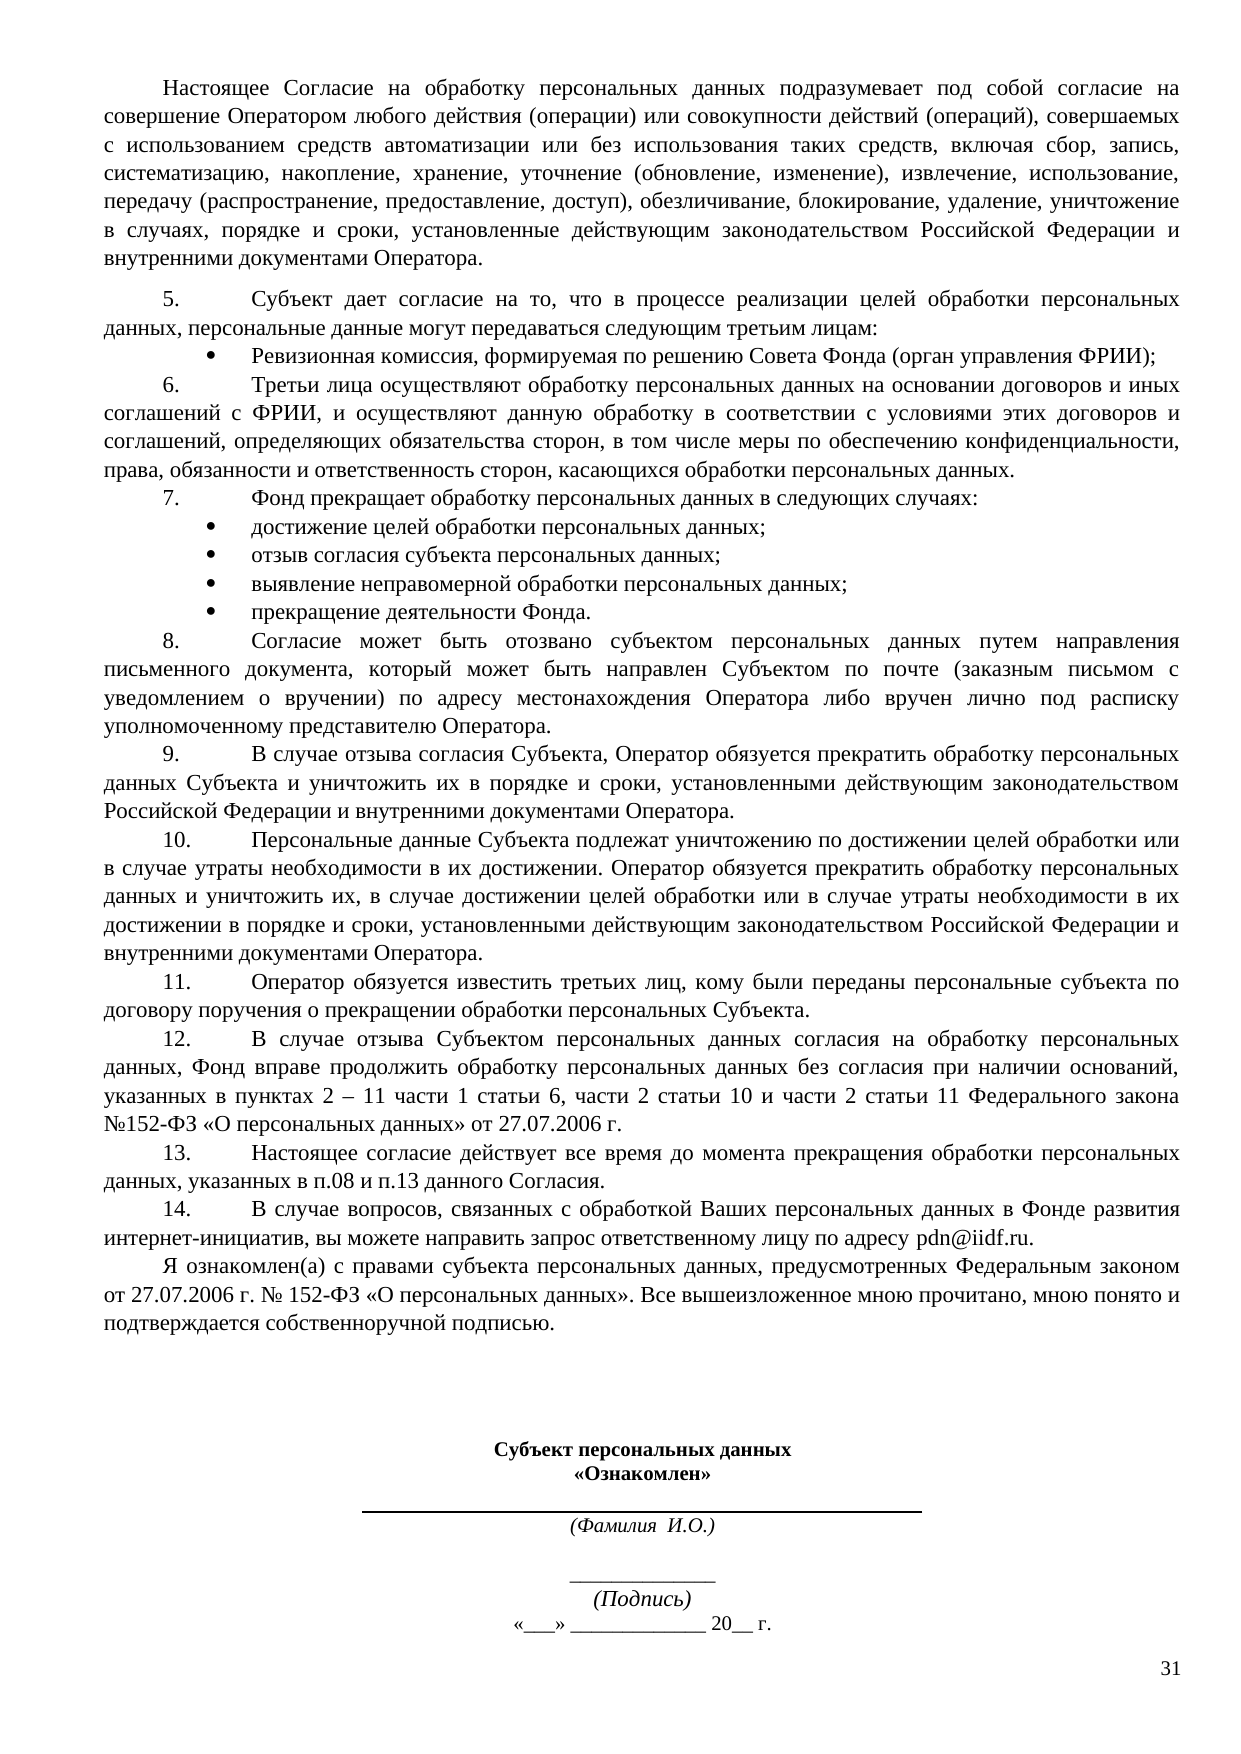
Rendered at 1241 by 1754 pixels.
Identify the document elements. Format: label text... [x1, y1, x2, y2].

list отзыв согласия субъекта персональных данных; [207, 541, 1181, 568]
list Ревизионная комиссия, формируемая по решению Совета Фонда (орган управления ФРИИ); [207, 342, 1181, 369]
list Настоящее согласие действует все время до момента прекращения обработки персональных данных, указанных в п.08 и п.13 данного Согласия. [103, 1138, 1181, 1193]
list В случае вопросов, связанных с обработкой Ваших персональных данных в Фонде развития интернет-инициатив, вы можете направить запрос ответственному лицу по адресу pdn@iidf.ru. [103, 1195, 1181, 1250]
text Я ознакомлен(а) с правами субъекта персональных данных, предусмотренных Федеральным законом от 27.07.2006 г. № 152-ФЗ «О персональных данных». Все вышеизложенное мною прочитано, мною понято и подтверждается собственноручной подписью. [103, 1252, 1181, 1336]
list прекращение деятельности Фонда. [207, 598, 1181, 624]
list В случае отзыва Субъектом персональных данных согласия на обработку персональных данных, Фонд вправе продолжить обработку персональных данных без согласия при наличии оснований, указанных в пунктах 2 – 11 части 1 статьи 6, части 2 статьи 10 и части 2 статьи 11 Федерального закона №152-ФЗ «О персональных данных» от 27.07.2006 г. [103, 1025, 1181, 1136]
list Субъект дает согласие на то, что в процессе реализации целей обработки персональных данных, персональные данные могут передаваться следующим третьим лицам: [103, 285, 1181, 340]
list Третьи лица осуществляют обработку персональных данных на основании договоров и иных соглашений с ФРИИ, и осуществляют данную обработку в соответствии с условиями этих договоров и соглашений, определяющих обязательства сторон, в том числе меры по обеспечению конфиденциальности, права, обязанности и ответственность сторон, касающихся обработки персональных данных. [103, 371, 1181, 482]
text Настоящее Согласие на обработку персональных данных подразумевает под собой согласие на совершение Оператором любого действия (операции) или совокупности действий (операций), совершаемых с использованием средств автоматизации или без использования таких средств, включая сбор, запись, систематизацию, накопление, хранение, уточнение (обновление, изменение), извлечение, использование, передачу (распространение, предоставление, доступ), обезличивание, блокирование, удаление, уничтожение в случаях, порядке и сроки, установленные действующим законодательством Российской Федерации и внутренними документами Оператора. [103, 74, 1181, 271]
list Фонд прекращает обработку персональных данных в следующих случаях: [103, 484, 1181, 511]
list достижение целей обработки персональных данных; [207, 513, 1181, 539]
list Персональные данные Субъекта подлежат уничтожению по достижении целей обработки или в случае утраты необходимости в их достижении. Оператор обязуется прекратить обработку персональных данных и уничтожить их, в случае достижении целей обработки или в случае утраты необходимости в их достижении в порядке и сроки, установленными действующим законодательством Российской Федерации и внутренними документами Оператора. [103, 826, 1181, 966]
list выявление неправомерной обработки персональных данных; [207, 570, 1181, 596]
list Оператор обязуется известить третьих лиц, кому были переданы персональные субъекта по договору поручения о прекращении обработки персональных Субъекта. [103, 968, 1181, 1023]
list В случае отзыва согласия Субъекта, Оператор обязуется прекратить обработку персональных данных Субъекта и уничтожить их в порядке и сроки, установленными действующим законодательством Российской Федерации и внутренними документами Оператора. [103, 740, 1181, 824]
list Согласие может быть отозвано субъектом персональных данных путем направления письменного документа, который может быть направлен Субъектом по почте (заказным письмом с уведомлением о вручении) по адресу местонахождения Оператора либо вручен лично под расписку уполномоченному представителю Оператора. [103, 627, 1181, 738]
